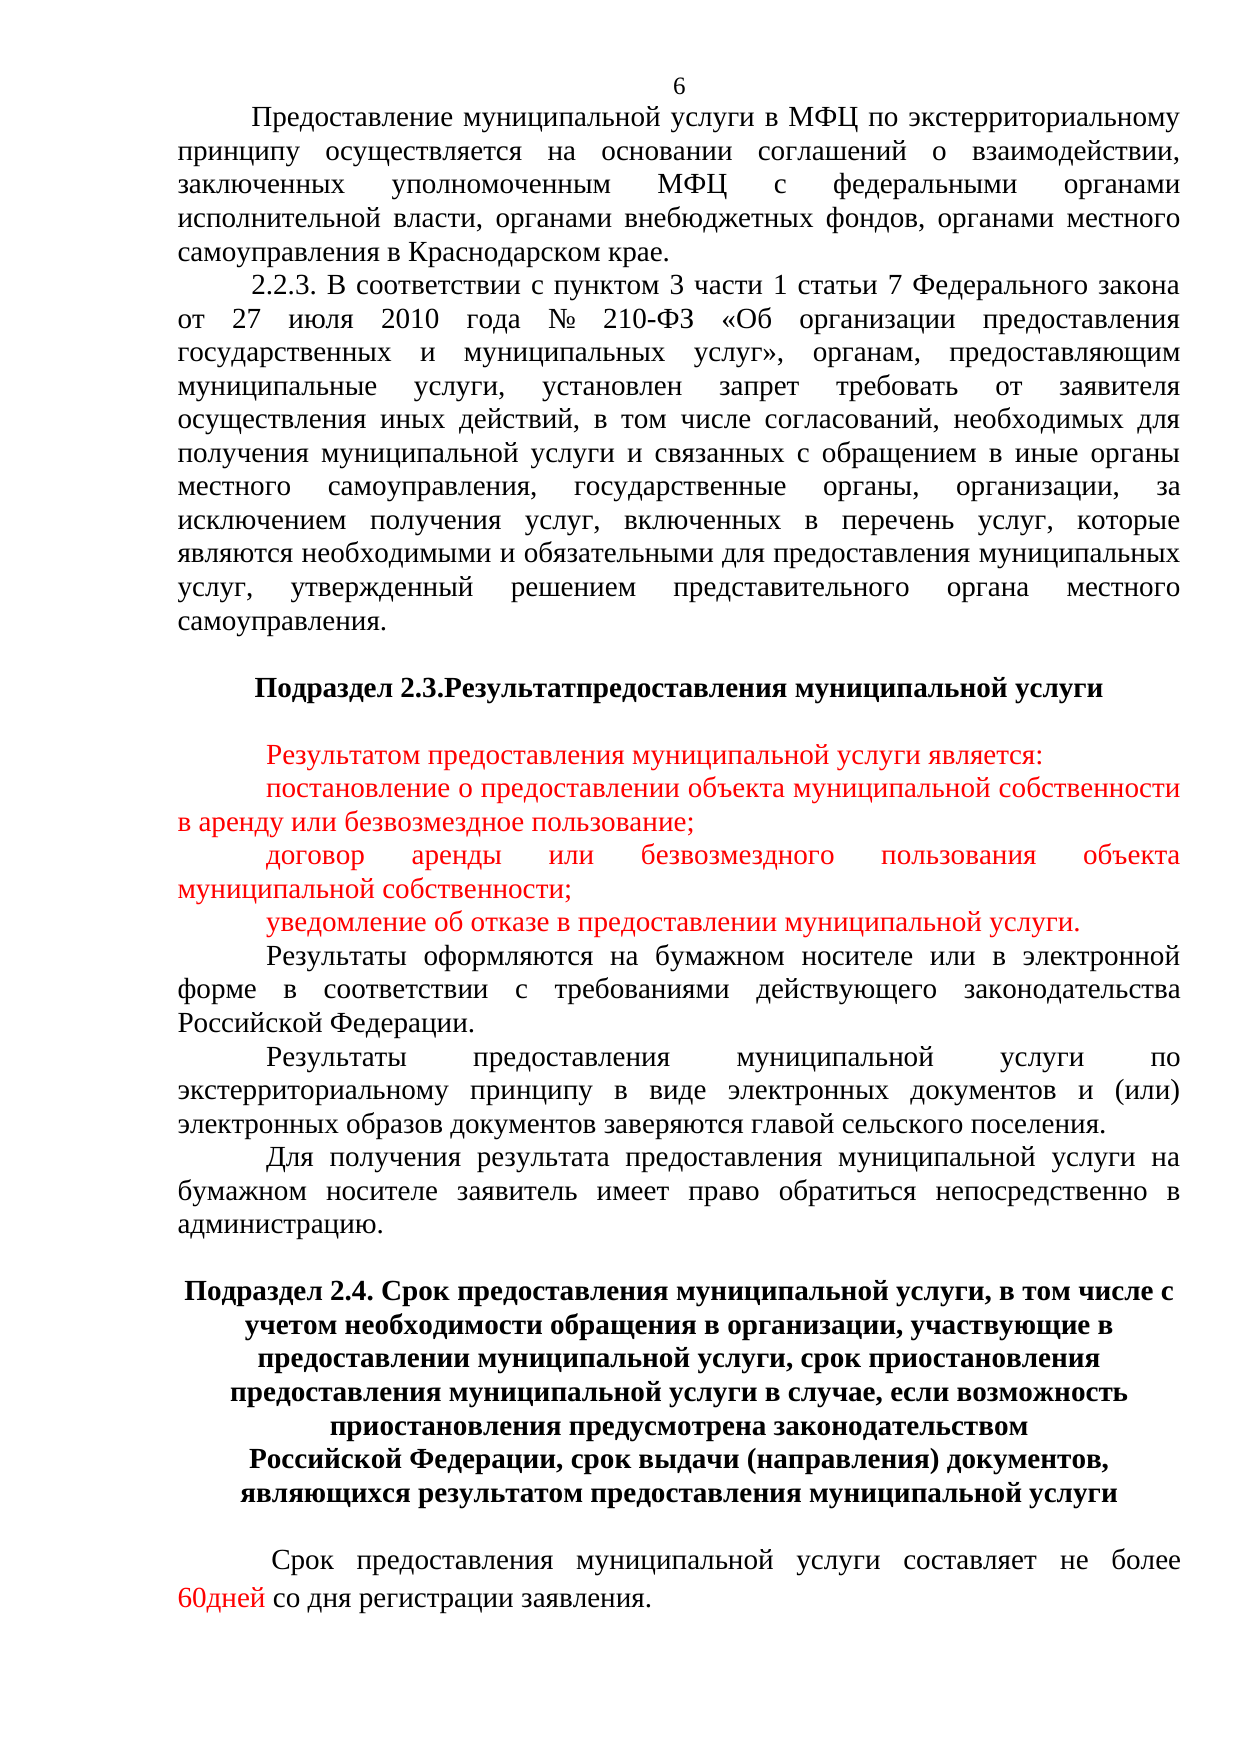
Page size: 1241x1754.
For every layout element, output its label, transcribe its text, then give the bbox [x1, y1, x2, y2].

text Срок предоставления муниципальной услуги составляет не более 60дней со дня регистрации заявления. [177, 1542, 1181, 1614]
text Российской Федерации, срок выдачи (направления) документов, [177, 1441, 1181, 1475]
text Подраздел 2.3.Результатпредоставления муниципальной услуги [177, 670, 1181, 703]
text являющихся результатом предоставления муниципальной услуги [177, 1475, 1181, 1508]
text Предоставление муниципальной услуги в МФЦ по экстерриториальному принципу осуществляется на основании соглашений о взаимодействии, заключенных уполномоченным МФЦ с федеральными органами исполнительной власти, органами внебюджетных фондов, органами местного самоуправления в Краснодарском крае. [177, 99, 1181, 267]
text Результаты предоставления муниципальной услуги по экстерриториальному принципу в виде электронных документов и (или) электронных образов документов заверяются главой сельского поселения. [177, 1039, 1181, 1139]
text уведомление об отказе в предоставлении муниципальной услуги. [177, 904, 1181, 938]
text предоставлении муниципальной услуги, срок приостановления [177, 1341, 1181, 1374]
text Для получения результата предоставления муниципальной услуги на бумажном носителе заявитель имеет право обратиться непосредственно в администрацию. [177, 1139, 1181, 1240]
text постановление о предоставлении объекта муниципальной собственности в аренду или безвозмездное пользование; [177, 770, 1181, 837]
text приостановления предусмотрена законодательством [177, 1408, 1181, 1441]
text 2.2.3. В соответствии с пунктом 3 части 1 статьи 7 Федерального закона от 27 июля 2010 года № 210-ФЗ «Об организации предоставления государственных и муниципальных услуг», органам, предоставляющим муниципальные услуги, установлен запрет требовать от заявителя осуществления иных действий, в том числе согласований, необходимых для получения муниципальной услуги и связанных с обращением в иные органы местного самоуправления, государственные органы, организации, за исключением получения услуг, включенных в перечень услуг, которые являются необходимыми и обязательными для предоставления муниципальных услуг, утвержденный решением представительного органа местного самоуправления. [177, 267, 1181, 636]
text договор аренды или безвозмездного пользования объекта муниципальной собственности; [177, 837, 1181, 904]
text Результатом предоставления муниципальной услуги является: [177, 737, 1181, 770]
text Подраздел 2.4. Срок предоставления муниципальной услуги, в том числе с учетом необходимости обращения в организации, участвующие в [177, 1273, 1181, 1341]
text Результаты оформляются на бумажном носителе или в электронной форме в соответствии с требованиями действующего законодательства Российской Федерации. [177, 938, 1181, 1039]
text предоставления муниципальной услуги в случае, если возможность [177, 1374, 1181, 1408]
